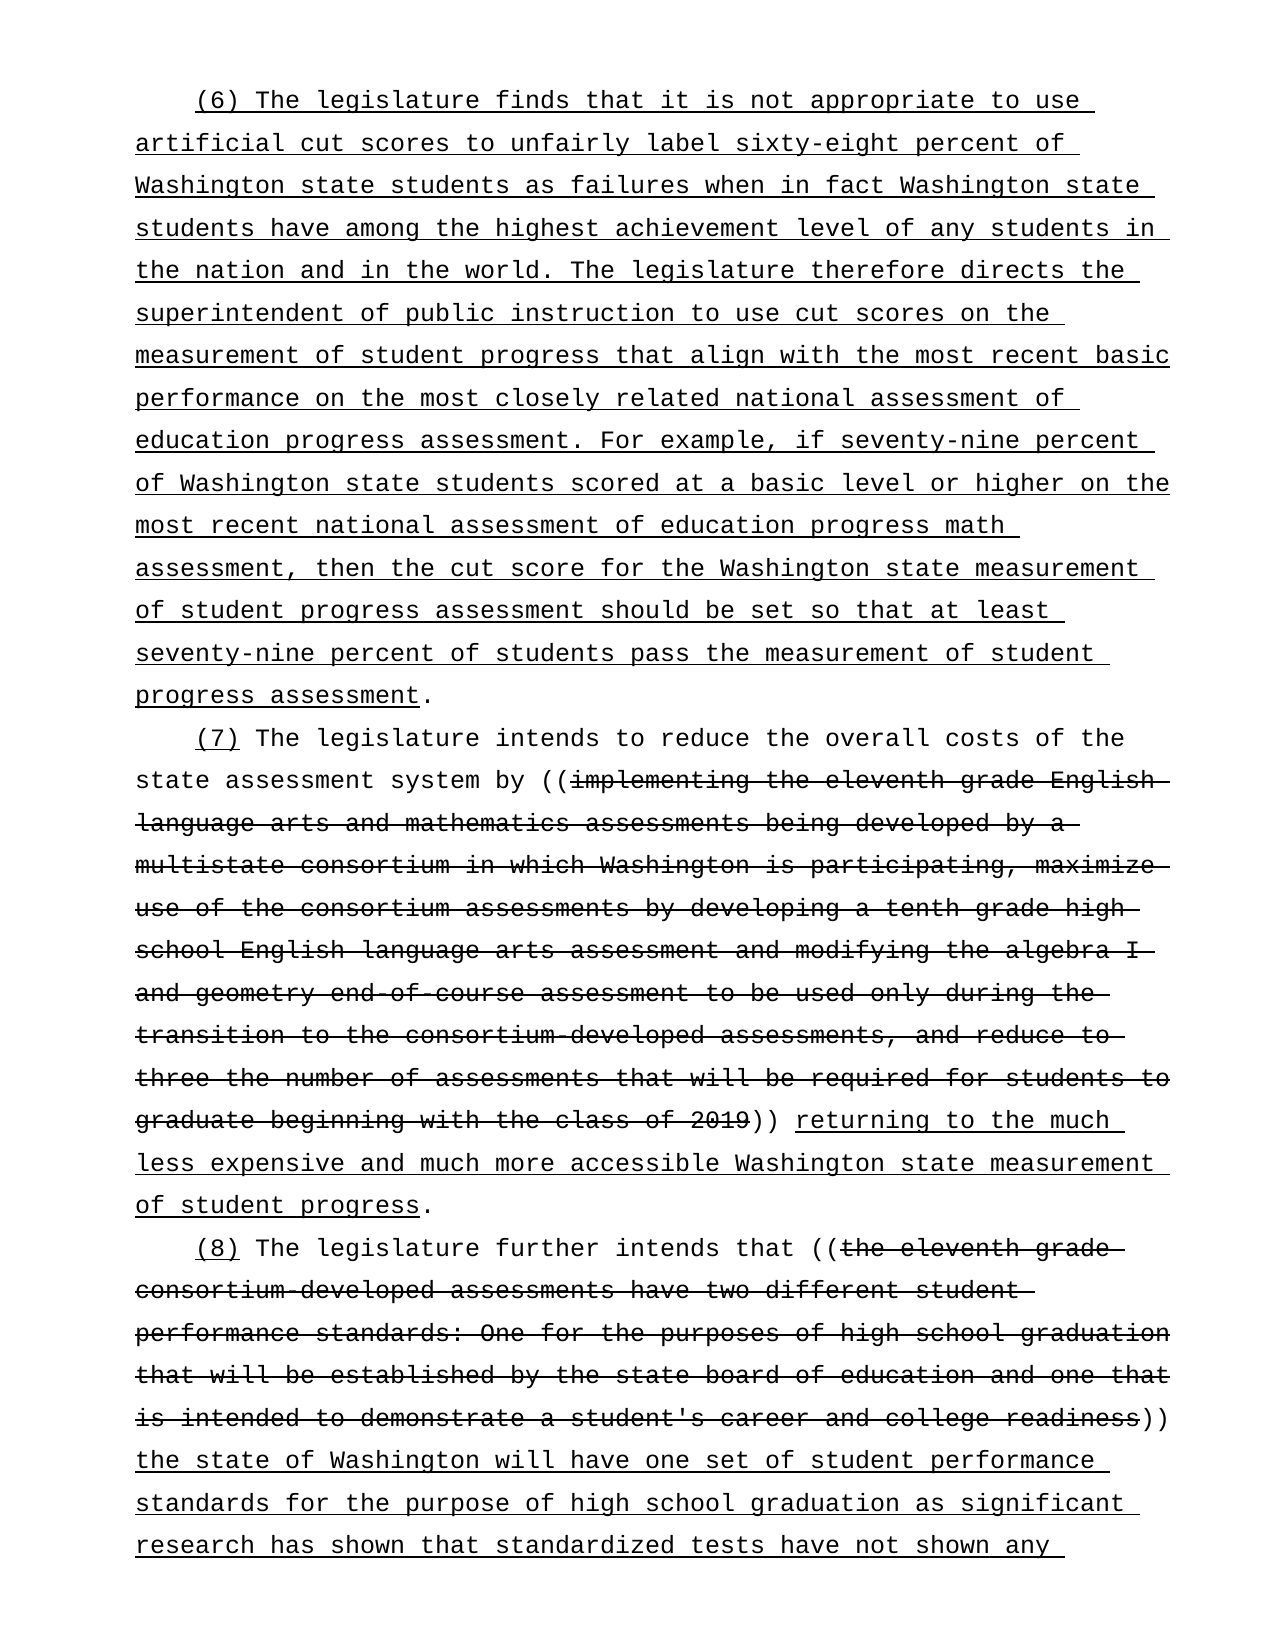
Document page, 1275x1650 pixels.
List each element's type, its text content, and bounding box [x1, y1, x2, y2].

text (7) The legislature intends to reduce the overall costs of the state assessment system by ((implementing the eleventh grade English language arts and mathematics assessments being developed by a multistate consortium in which Washington is participating, maximize use of the consortium assessments by developing a tenth grade high school English language arts assessment and modifying the algebra I and geometry end-of-course assessment to be used only during the transition to the consortium-developed assessments, and reduce to three the number of assessments that will be required for students to graduate beginning with the class of 2019)) returning to the much less expensive and much more accessible Washington state measurement of student progress. [135, 1175, 1170, 1222]
text (7) The legislature intends to reduce the overall costs of the state assessment system by ((implementing the eleventh grade English language arts and mathematics assessments being developed by a multistate consortium in which Washington is participating, maximize use of the consortium assessments by developing a tenth grade high school English language arts assessment and modifying the algebra I and geometry end-of-course assessment to be used only during the transition to the consortium-developed assessments, and reduce to three the number of assessments that will be required for students to graduate beginning with the class of 2019)) returning to the much less expensive and much more accessible Washington state measurement of student progress. [135, 1081, 1170, 1174]
text (6) The legislature finds that it is not appropriate to use artificial cut scores to unfairly label sixty-eight percent of Washington state students as failures when in fact Washington state students have among the highest achievement level of any students in the nation and in the world. The legislature therefore directs the superintendent of public instruction to use cut scores on the measurement of student progress that align with the most recent basic performance on the most closely related national assessment of education progress assessment. For example, if seventy-nine percent of Washington state students scored at a basic level or higher on the most recent national assessment of education progress math assessment, then the cut score for the Washington state measurement of student progress assessment should be set so that at least seventy-nine percent of students pass the measurement of student progress assessment. [135, 495, 1170, 712]
text (7) The legislature intends to reduce the overall costs of the state assessment system by ((implementing the eleventh grade English language arts and mathematics assessments being developed by a multistate consortium in which Washington is participating, maximize use of the consortium assessments by developing a tenth grade high school English language arts assessment and modifying the algebra I and geometry end-of-course assessment to be used only during the transition to the consortium-developed assessments, and reduce to three the number of assessments that will be required for students to graduate beginning with the class of 2019)) returning to the much less expensive and much more accessible Washington state measurement of student progress. [135, 868, 1170, 1079]
text (6) The legislature finds that it is not appropriate to use artificial cut scores to unfairly label sixty-eight percent of Washington state students as failures when in fact Washington state students have among the highest achievement level of any students in the nation and in the world. The legislature therefore directs the superintendent of public instruction to use cut scores on the measurement of student progress that align with the most recent basic performance on the most closely related national assessment of education progress assessment. For example, if seventy-nine percent of Washington state students scored at a basic level or higher on the most recent national assessment of education progress math assessment, then the cut score for the Washington state measurement of student progress assessment should be set so that at least seventy-nine percent of students pass the measurement of student progress assessment. [135, 75, 1170, 239]
text (6) The legislature finds that it is not appropriate to use artificial cut scores to unfairly label sixty-eight percent of Washington state students as failures when in fact Washington state students have among the highest achievement level of any students in the nation and in the world. The legislature therefore directs the superintendent of public instruction to use cut scores on the measurement of student progress that align with the most recent basic performance on the most closely related national assessment of education progress assessment. For example, if seventy-nine percent of Washington state students scored at a basic level or higher on the most recent national assessment of education progress math assessment, then the cut score for the Washington state measurement of student progress assessment should be set so that at least seventy-nine percent of students pass the measurement of student progress assessment. [135, 240, 1170, 366]
text (7) The legislature intends to reduce the overall costs of the state assessment system by ((implementing the eleventh grade English language arts and mathematics assessments being developed by a multistate consortium in which Washington is participating, maximize use of the consortium assessments by developing a tenth grade high school English language arts assessment and modifying the algebra I and geometry end-of-course assessment to be used only during the transition to the consortium-developed assessments, and reduce to three the number of assessments that will be required for students to graduate beginning with the class of 2019)) returning to the much less expensive and much more accessible Washington state measurement of student progress. [135, 712, 1170, 866]
text (6) The legislature finds that it is not appropriate to use artificial cut scores to unfairly label sixty-eight percent of Washington state students as failures when in fact Washington state students have among the highest achievement level of any students in the nation and in the world. The legislature therefore directs the superintendent of public instruction to use cut scores on the measurement of student progress that align with the most recent basic performance on the most closely related national assessment of education progress assessment. For example, if seventy-nine percent of Washington state students scored at a basic level or higher on the most recent national assessment of education progress math assessment, then the cut score for the Washington state measurement of student progress assessment should be set so that at least seventy-nine percent of students pass the measurement of student progress assessment. [135, 368, 1170, 494]
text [135, 1378, 1170, 1562]
